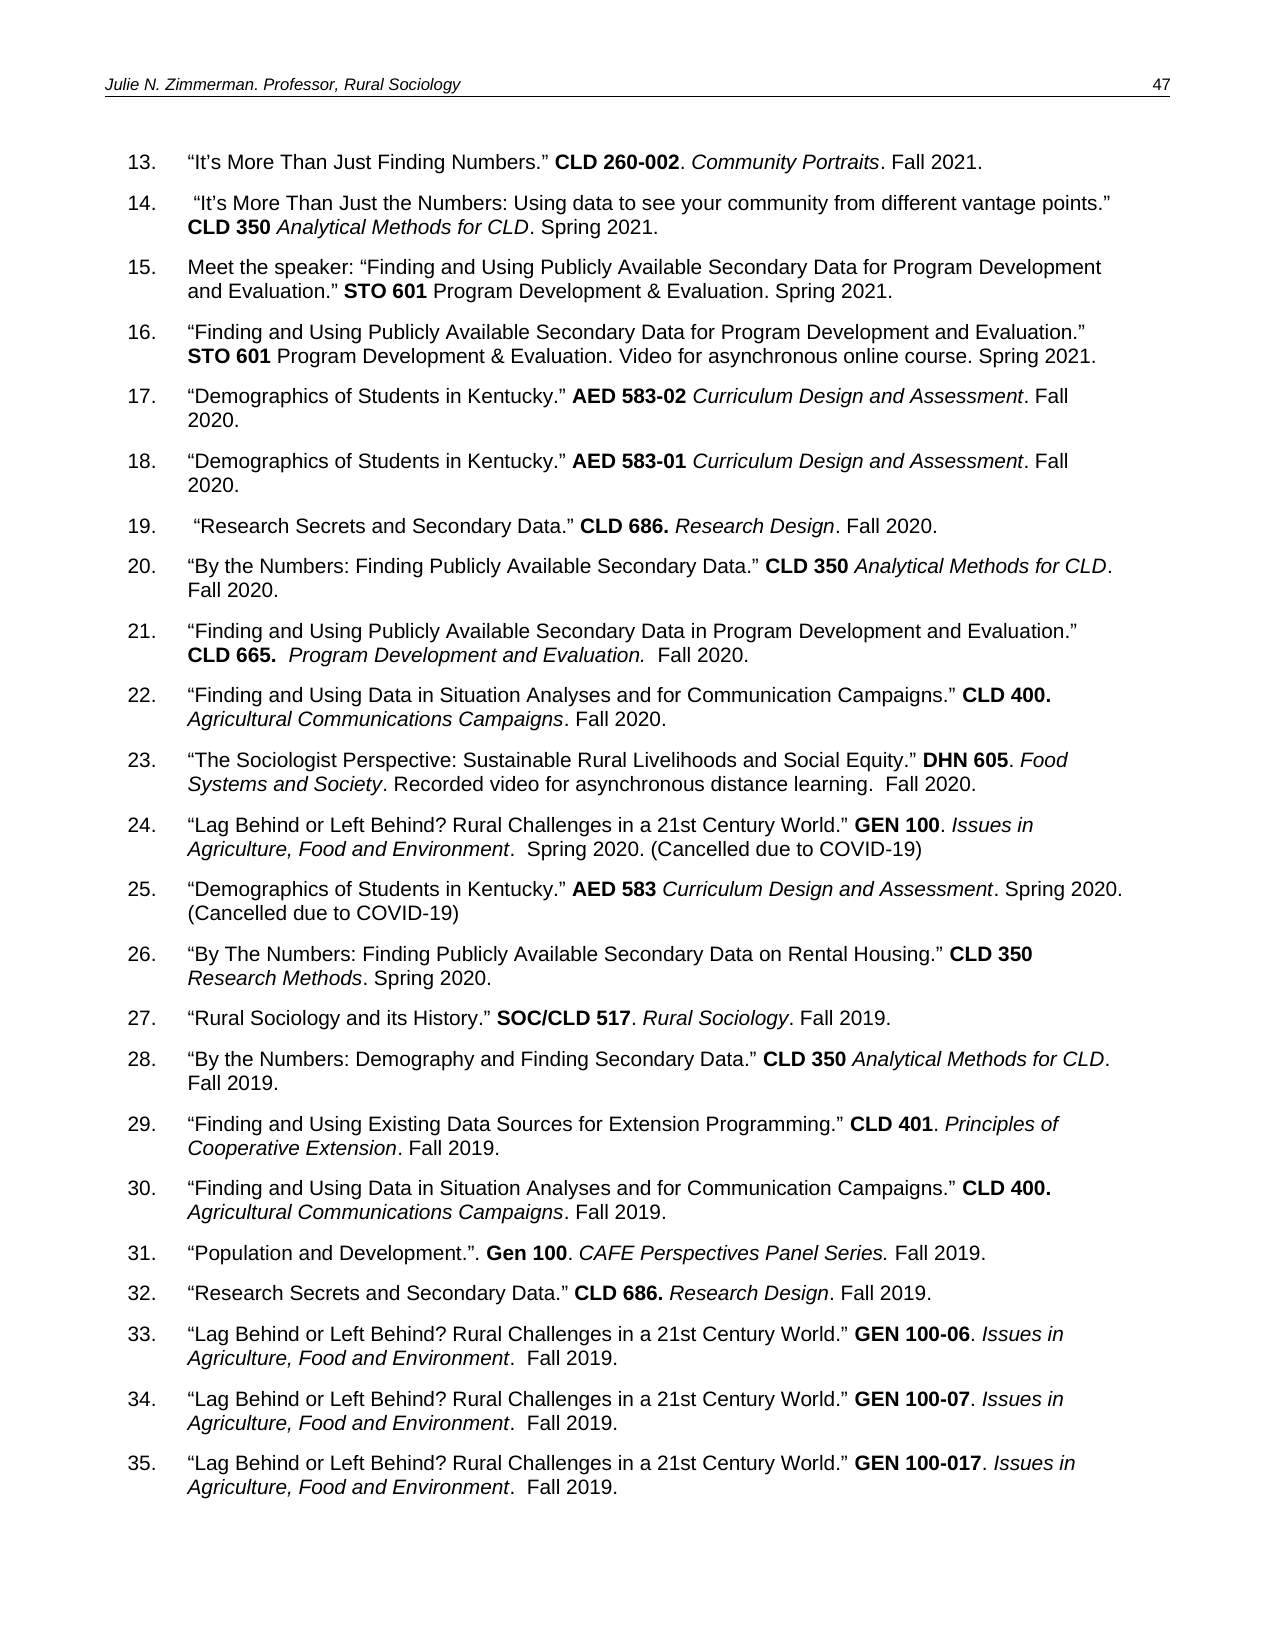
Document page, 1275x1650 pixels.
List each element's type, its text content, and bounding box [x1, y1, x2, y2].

list “By the Numbers: Finding Publicly Available Secondary Data.” CLD 350 Analytical Methods for CLD. Fall 2020. [127, 554, 1125, 602]
list “Demographics of Students in Kentucky.” AED 583-02 Curriculum Design and Assessment. Fall 2020. [127, 384, 1125, 432]
list “Finding and Using Data in Situation Analyses and for Communication Campaigns.” CLD 400. Agricultural Communications Campaigns. Fall 2020. [127, 683, 1125, 731]
list “Finding and Using Data in Situation Analyses and for Communication Campaigns.” CLD 400. Agricultural Communications Campaigns. Fall 2019. [127, 1176, 1125, 1224]
list “Finding and Using Publicly Available Secondary Data for Program Development and Evaluation.” STO 601 Program Development & Evaluation. Video for asynchronous online course. Spring 2021. [127, 320, 1125, 368]
list “Lag Behind or Left Behind? Rural Challenges in a 21st Century World.” GEN 100. Issues in Agriculture, Food and Environment. Spring 2020. (Cancelled due to COVID-19) [127, 812, 1125, 860]
list “By the Numbers: Demography and Finding Secondary Data.” CLD 350 Analytical Methods for CLD. Fall 2019. [127, 1047, 1125, 1095]
list “Population and Development.”. Gen 100. CAFE Perspectives Panel Series. Fall 2019. [127, 1241, 1125, 1264]
list “By The Numbers: Finding Publicly Available Secondary Data on Rental Housing.” CLD 350 Research Methods. Spring 2020. [127, 942, 1125, 989]
list “Finding and Using Existing Data Sources for Extension Programming.” CLD 401. Principles of Cooperative Extension. Fall 2019. [127, 1111, 1125, 1159]
list “It’s More Than Just the Numbers: Using data to see your community from different vantage points.” CLD 350 Analytical Methods for CLD. Spring 2021. [127, 191, 1125, 238]
list “Lag Behind or Left Behind? Rural Challenges in a 21st Century World.” GEN 100-07. Issues in Agriculture, Food and Environment. Fall 2019. [127, 1386, 1125, 1434]
list “It’s More Than Just Finding Numbers.” CLD 260-002. Community Portraits. Fall 2021. [127, 150, 1125, 174]
list “Rural Sociology and its History.” SOC/CLD 517. Rural Sociology. Fall 2019. [127, 1006, 1125, 1030]
list “Demographics of Students in Kentucky.” AED 583 Curriculum Design and Assessment. Spring 2020. (Cancelled due to COVID-19) [127, 877, 1125, 925]
list “Research Secrets and Secondary Data.” CLD 686. Research Design. Fall 2020. [127, 513, 1125, 537]
list “Demographics of Students in Kentucky.” AED 583-01 Curriculum Design and Assessment. Fall 2020. [127, 449, 1125, 497]
list “Lag Behind or Left Behind? Rural Challenges in a 21st Century World.” GEN 100-017. Issues in Agriculture, Food and Environment. Fall 2019. [127, 1451, 1125, 1499]
list “Research Secrets and Secondary Data.” CLD 686. Research Design. Fall 2019. [127, 1281, 1125, 1305]
list Meet the speaker: “Finding and Using Publicly Available Secondary Data for Program Development and Evaluation.” STO 601 Program Development & Evaluation. Spring 2021. [127, 255, 1125, 303]
list “The Sociologist Perspective: Sustainable Rural Livelihoods and Social Equity.” DHN 605. Food Systems and Society. Recorded video for asynchronous distance learning. Fall 2020. [127, 748, 1125, 796]
list “Finding and Using Publicly Available Secondary Data in Program Development and Evaluation.” CLD 665. Program Development and Evaluation. Fall 2020. [127, 619, 1125, 667]
list “Lag Behind or Left Behind? Rural Challenges in a 21st Century World.” GEN 100-06. Issues in Agriculture, Food and Environment. Fall 2019. [127, 1322, 1125, 1370]
